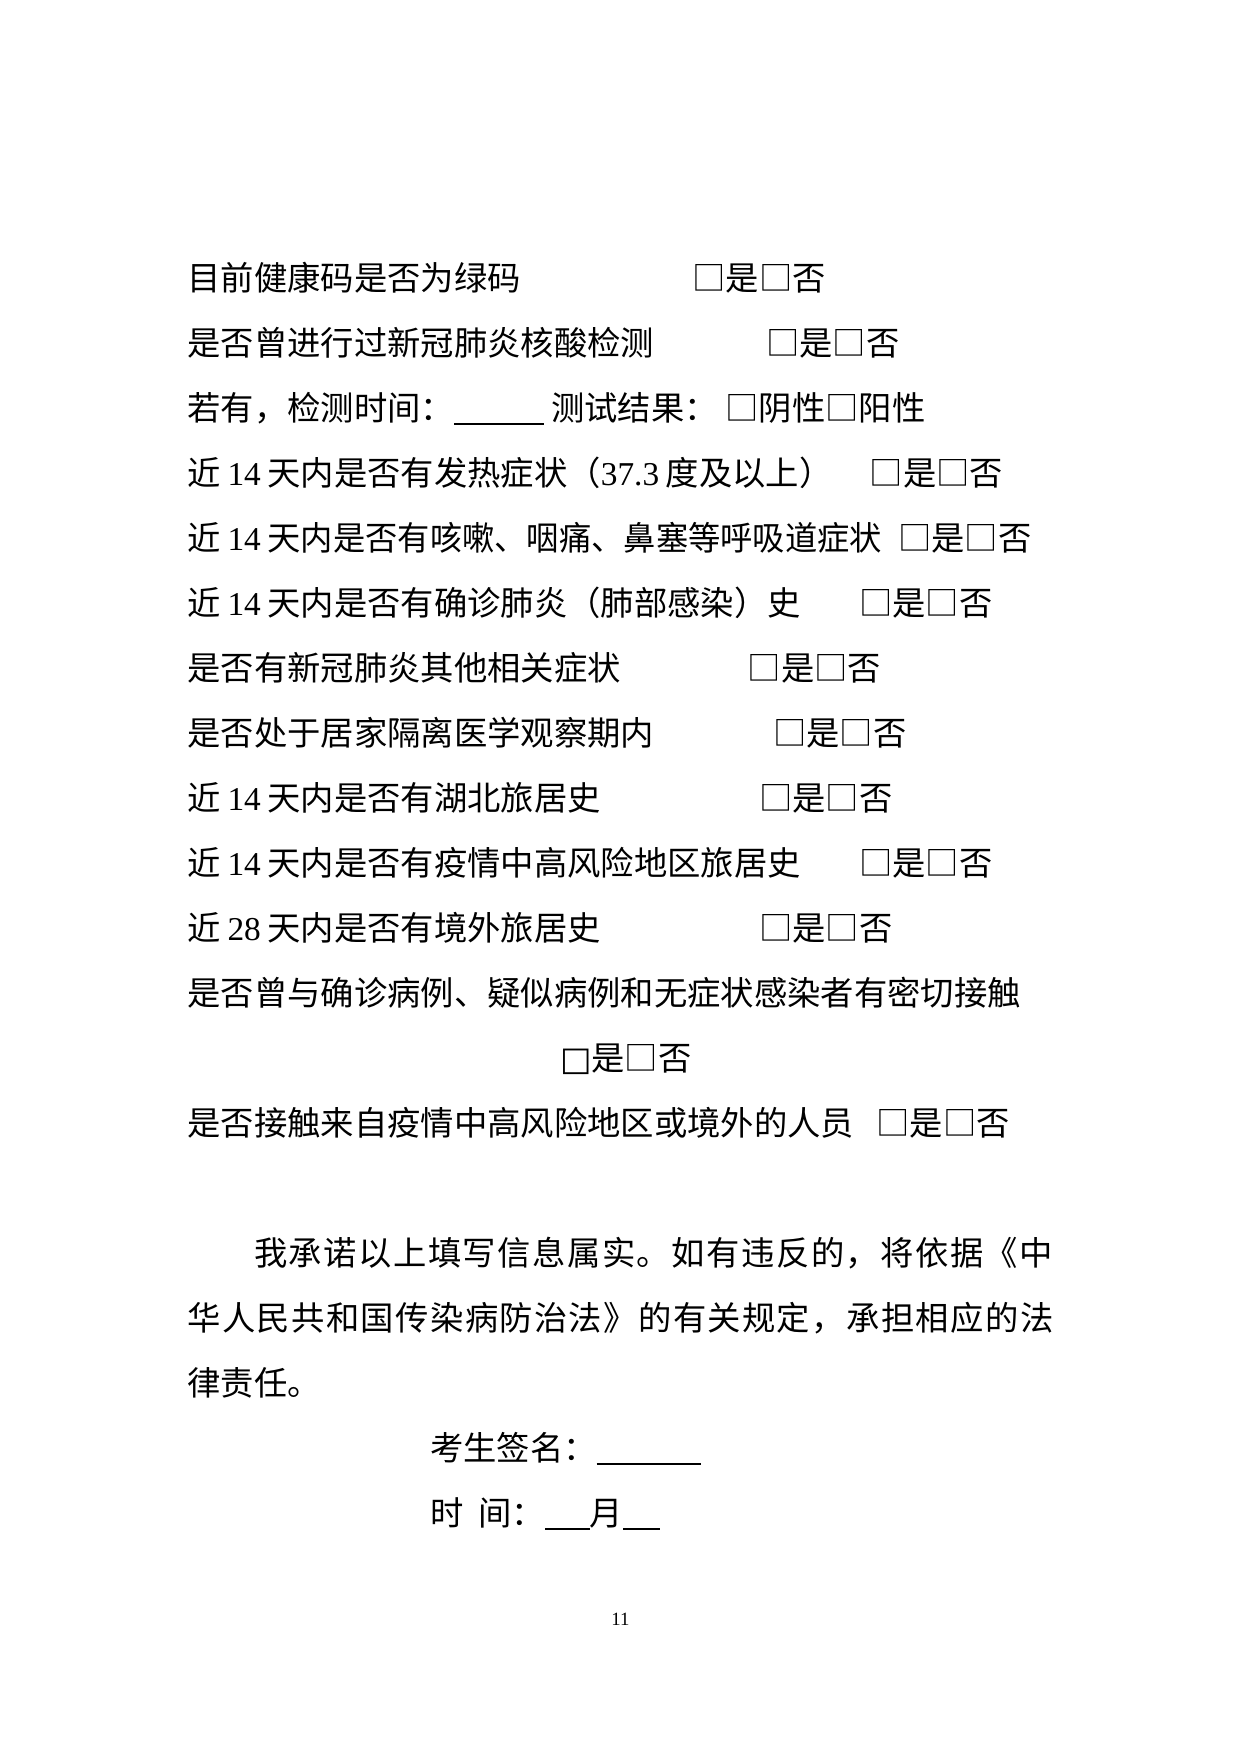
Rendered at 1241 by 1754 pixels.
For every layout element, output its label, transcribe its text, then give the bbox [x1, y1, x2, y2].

text 目前健康码是否为绿码 □是□否 [187, 243, 1053, 308]
text 若有，检测时间： 测试结果： □阴性□阳性 [187, 373, 1053, 438]
text □是□否 [187, 1023, 1053, 1088]
text 近14天内是否有确诊肺炎（肺部感染）史 □是□否 [187, 568, 1053, 633]
text 我承诺以上填写信息属实。如有违反的，将依据《中华人民共和国传染病防治法》的有关规定，承担相应的法律责任。 [187, 1218, 1053, 1413]
text 是否曾进行过新冠肺炎核酸检测 □是□否 [187, 308, 1053, 373]
text 是否有新冠肺炎其他相关症状 □是□否 [187, 633, 1053, 698]
text 考生签名： [187, 1413, 1053, 1478]
text 是否处于居家隔离医学观察期内 □是□否 [187, 698, 1053, 763]
text 近14天内是否有湖北旅居史 □是□否 [187, 763, 1053, 828]
text 是否曾与确诊病例、疑似病例和无症状感染者有密切接触 [187, 958, 1053, 1023]
text 近14天内是否有咳嗽、咽痛、鼻塞等呼吸道症状 □是□否 [187, 503, 1053, 568]
text 近28天内是否有境外旅居史 □是□否 [187, 893, 1053, 958]
text 近14天内是否有疫情中高风险地区旅居史 □是□否 [187, 828, 1053, 893]
text 时 间： 月 [187, 1478, 1053, 1543]
text 近14天内是否有发热症状（37.3度及以上） □是□否 [187, 438, 1053, 503]
text 是否接触来自疫情中高风险地区或境外的人员 □是□否 [187, 1088, 1053, 1153]
